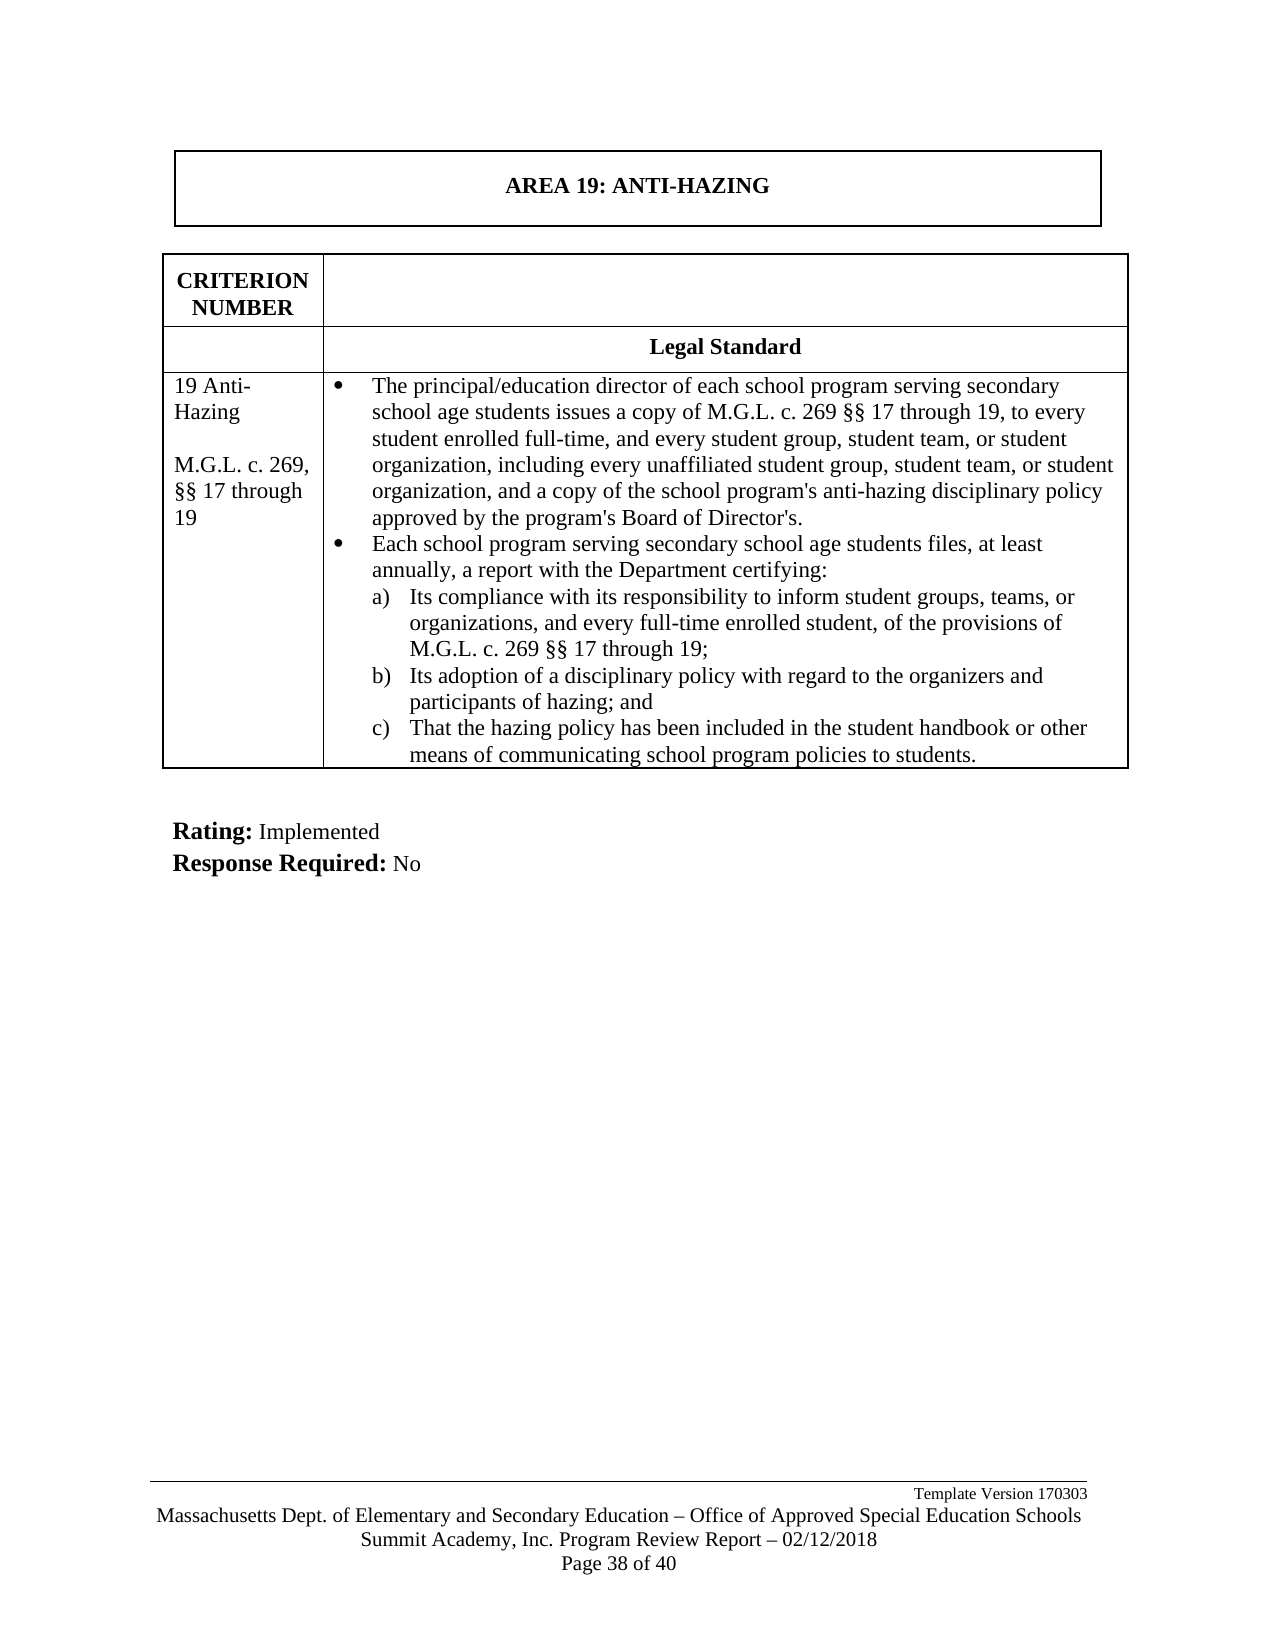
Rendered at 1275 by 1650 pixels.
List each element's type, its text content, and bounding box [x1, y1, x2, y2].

table_header AREA 19: ANTI-HAZING [176, 152, 1100, 225]
table_cell Legal Standard [324, 327, 1127, 371]
table_header Rating: Implemented [161, 816, 1127, 848]
table_cell 19 Anti-Hazing M.G.L. c. 269, §§ 17 through 19 [164, 373, 323, 767]
table_cell Response Required: No [161, 848, 1127, 880]
table_cell The principal/education director of each school program serving secondary school age students issues a copy of M.G.L. c. 269 §§ 17 through 19, to every student enrolled full-time, and every student group, student team, or student organization, including every unaffiliated student group, student team, or student organization, and a copy of the school program's anti-hazing disciplinary policy approved by the program's Board of Director's. Each school program serving secondary school age students files, at least annually, a report with the Department certifying: Its compliance with its responsibility to inform student groups, teams, or organizations, and every full-time enrolled student, of the provisions of M.G.L. c. 269 §§ 17 through 19; Its adoption of a disciplinary policy with regard to the organizers and participants of hazing; and That the hazing policy has been included in the student handbook or other means of communicating school program policies to students. [324, 373, 1127, 767]
table_header [324, 255, 1127, 326]
table_header CRITERION NUMBER [164, 255, 323, 326]
table_cell [164, 327, 323, 371]
